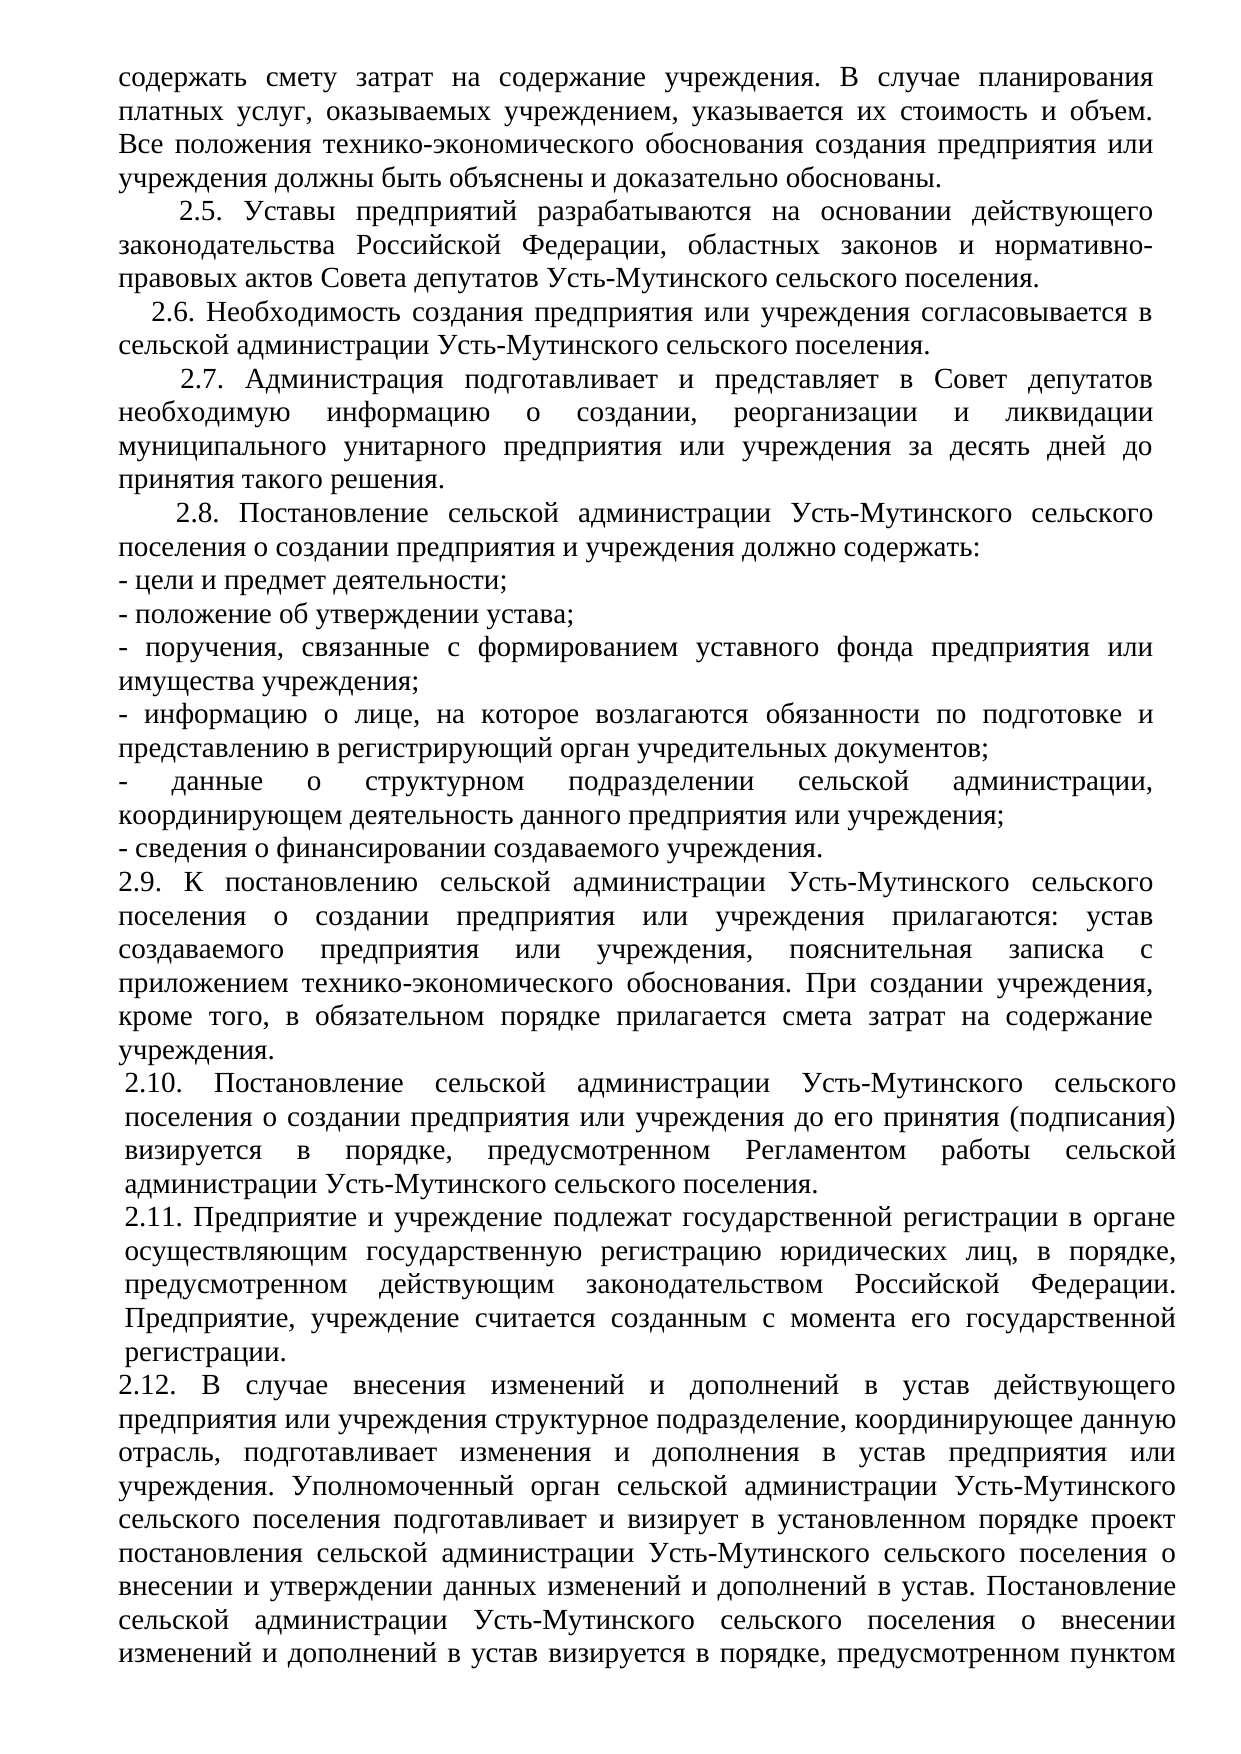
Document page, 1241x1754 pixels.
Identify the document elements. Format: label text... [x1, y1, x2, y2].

text - цели и предмет деятельности; [118, 562, 1154, 596]
text 2.8. Постановление сельской администрации Усть-Мутинского сельского поселения о создании предприятия и учреждения должно содержать: [118, 495, 1154, 562]
text 2.10. Постановление сельской администрации Усть-Мутинского сельского поселения о создании предприятия или учреждения до его принятия (подписания) визируется в порядке, предусмотренном Регламентом работы сельской администрации Усть-Мутинского сельского поселения. [124, 1065, 1177, 1199]
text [118, 1367, 1177, 1669]
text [118, 59, 1154, 193]
text - положение об утверждении устава; [118, 596, 1154, 629]
text 2.5. Уставы предприятий разрабатываются на основании действующего законодательства Российской Федерации, областных законов и нормативно-правовых актов Совета депутатов Усть-Мутинского сельского поселения. [118, 193, 1154, 294]
text - данные о структурном подразделении сельской администрации, координирующем деятельность данного предприятия или учреждения; [118, 763, 1154, 831]
text 2.9. К постановлению сельской администрации Усть-Мутинского сельского поселения о создании предприятия или учреждения прилагаются: устав создаваемого предприятия или учреждения, пояснительная записка с приложением технико-экономического обоснования. При создании учреждения, кроме того, в обязательном порядке прилагается смета затрат на содержание учреждения. [118, 864, 1154, 1065]
text 2.6. Необходимость создания предприятия или учреждения согласовывается в сельской администрации Усть-Мутинского сельского поселения. [118, 294, 1154, 361]
text - сведения о финансировании создаваемого учреждения. [118, 831, 1154, 864]
text 2.11. Предприятие и учреждение подлежат государственной регистрации в органе осуществляющим государственную регистрацию юридических лиц, в порядке, предусмотренном действующим законодательством Российской Федерации. Предприятие, учреждение считается созданным с момента его государственной регистрации. [124, 1199, 1177, 1367]
text 2.7. Администрация подготавливает и представляет в Совет депутатов необходимую информацию о создании, реорганизации и ликвидации муниципального унитарного предприятия или учреждения за десять дней до принятия такого решения. [118, 361, 1154, 495]
text - поручения, связанные с формированием уставного фонда предприятия или имущества учреждения; [118, 629, 1154, 696]
text - информацию о лице, на которое возлагаются обязанности по подготовке и представлению в регистрирующий орган учредительных документов; [118, 696, 1154, 763]
